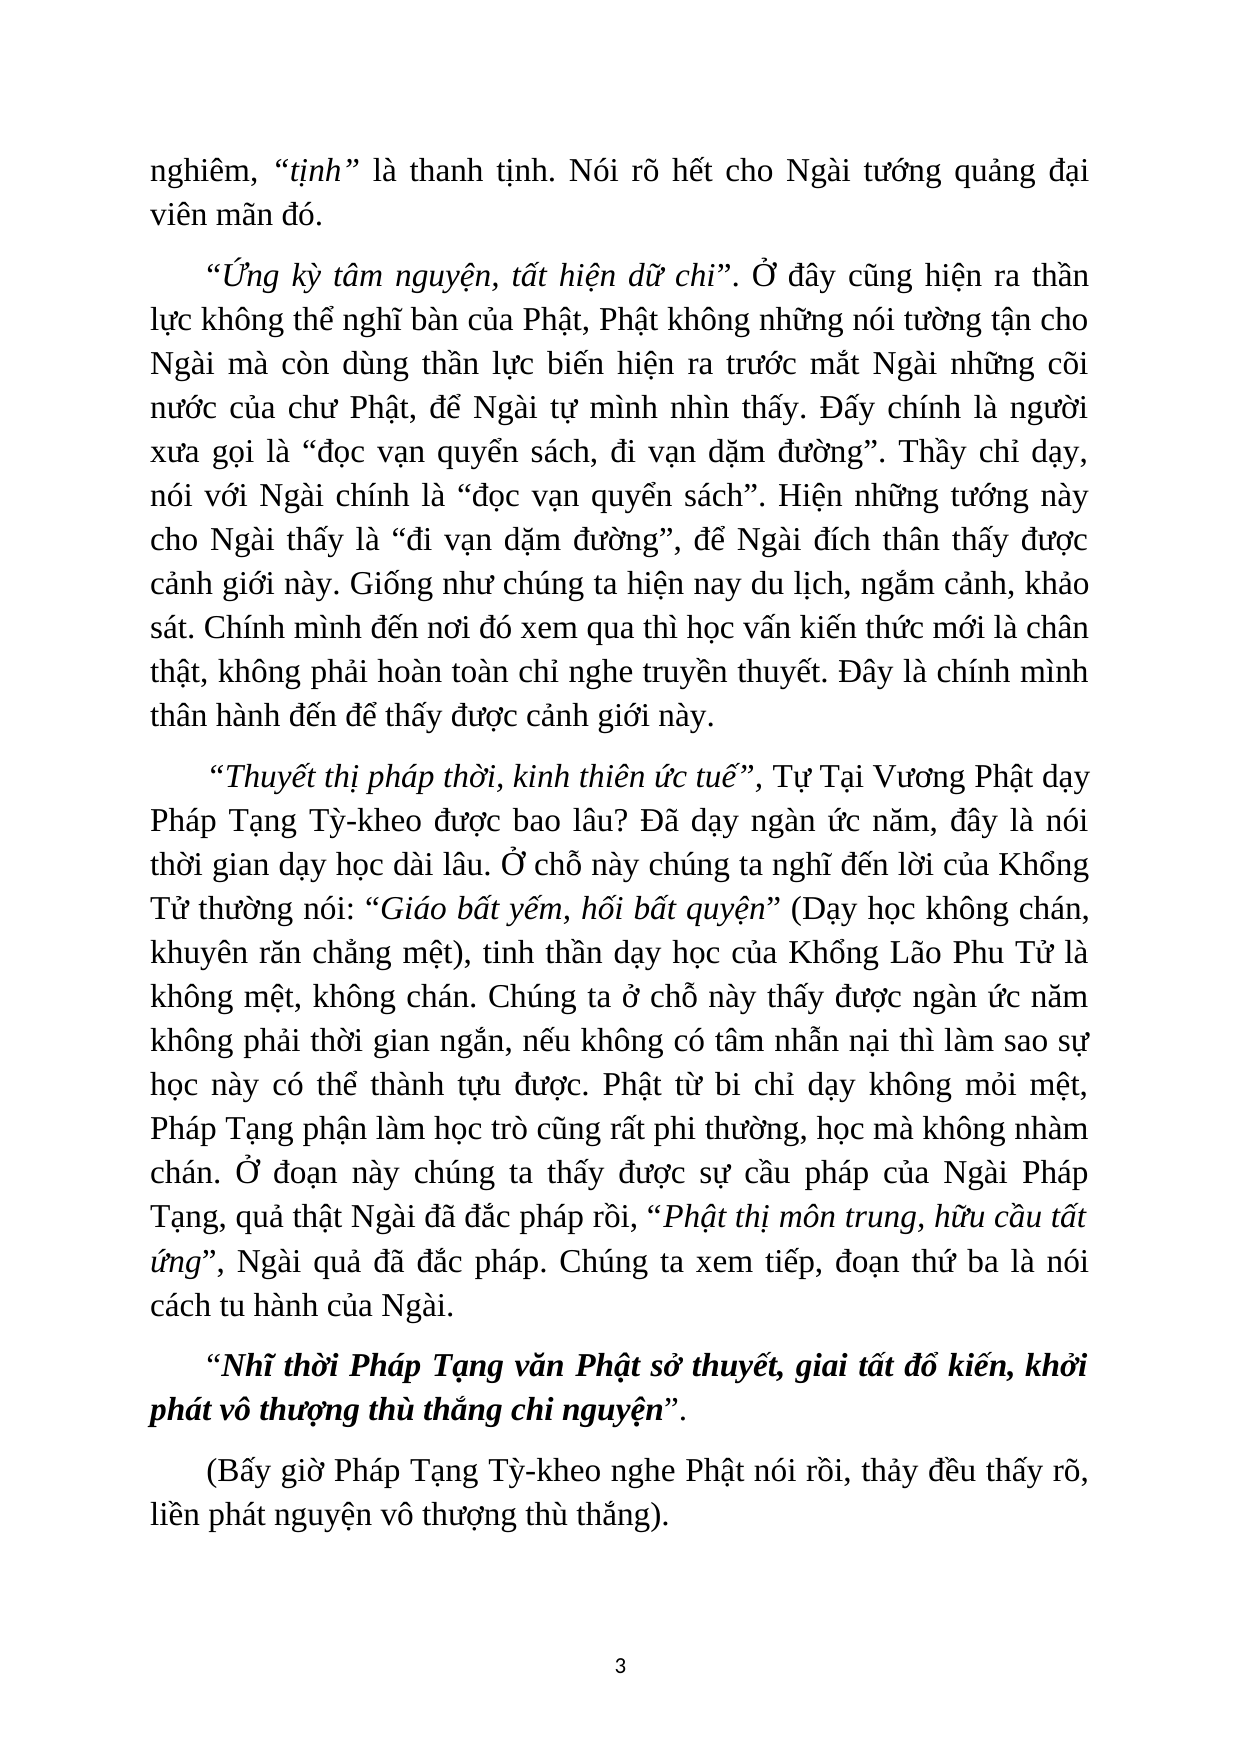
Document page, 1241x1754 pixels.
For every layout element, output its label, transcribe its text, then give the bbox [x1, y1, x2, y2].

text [150, 150, 1090, 232]
text (Bấy giờ Pháp Tạng Tỳ-kheo nghe Phật nói rồi, thảy đều thấy rõ, liền phát nguyện vô thượng thù thắng). [150, 1450, 1090, 1533]
text “Thuyết thị pháp thời, kinh thiên ức tuế”, Tự Tại Vương Phật dạy Pháp Tạng Tỳ-kheo được bao lâu? Đã dạy ngàn ức năm, đây là nói thời gian dạy học dài lâu. Ở chỗ này chúng ta nghĩ đến lời của Khổng Tử thường nói: “Giáo bất yếm, hối bất quyện” (Dạy học không chán, khuyên răn chẳng mệt), tinh thần dạy học của Khổng Lão Phu Tử là không mệt, không chán. Chúng ta ở chỗ này thấy được ngàn ức năm không phải thời gian ngắn, nếu không có tâm nhẫn nại thì làm sao sự học này có thể thành tựu được. Phật từ bi chỉ dạy không mỏi mệt, Pháp Tạng phận làm học trò cũng rất phi thường, học mà không nhàm chán. Ở đoạn này chúng ta thấy được sự cầu pháp của Ngài Pháp Tạng, quả thật Ngài đã đắc pháp rồi, “Phật thị môn trung, hữu cầu tất ứng”, Ngài quả đã đắc pháp. Chúng ta xem tiếp, đoạn thứ ba là nói cách tu hành của Ngài. [150, 756, 1090, 1323]
text “Ứng kỳ tâm nguyện, tất hiện dữ chi”. Ở đây cũng hiện ra thần lực không thể nghĩ bàn của Phật, Phật không những nói tường tận cho Ngài mà còn dùng thần lực biến hiện ra trước mắt Ngài những cõi nước của chư Phật, để Ngài tự mình nhìn thấy. Đấy chính là người xưa gọi là “đọc vạn quyển sách, đi vạn dặm đường”. Thầy chỉ dạy, nói với Ngài chính là “đọc vạn quyển sách”. Hiện những tướng này cho Ngài thấy là “đi vạn dặm đường”, để Ngài đích thân thấy được cảnh giới này. Giống như chúng ta hiện nay du lịch, ngắm cảnh, khảo sát. Chính mình đến nơi đó xem qua thì học vấn kiến thức mới là chân thật, không phải hoàn toàn chỉ nghe truyền thuyết. Đây là chính mình thân hành đến để thấy được cảnh giới này. [150, 255, 1090, 734]
text “Nhĩ thời Pháp Tạng văn Phật sở thuyết, giai tất đổ kiến, khởi phát vô thượng thù thắng chi nguyện”. [150, 1346, 1090, 1428]
